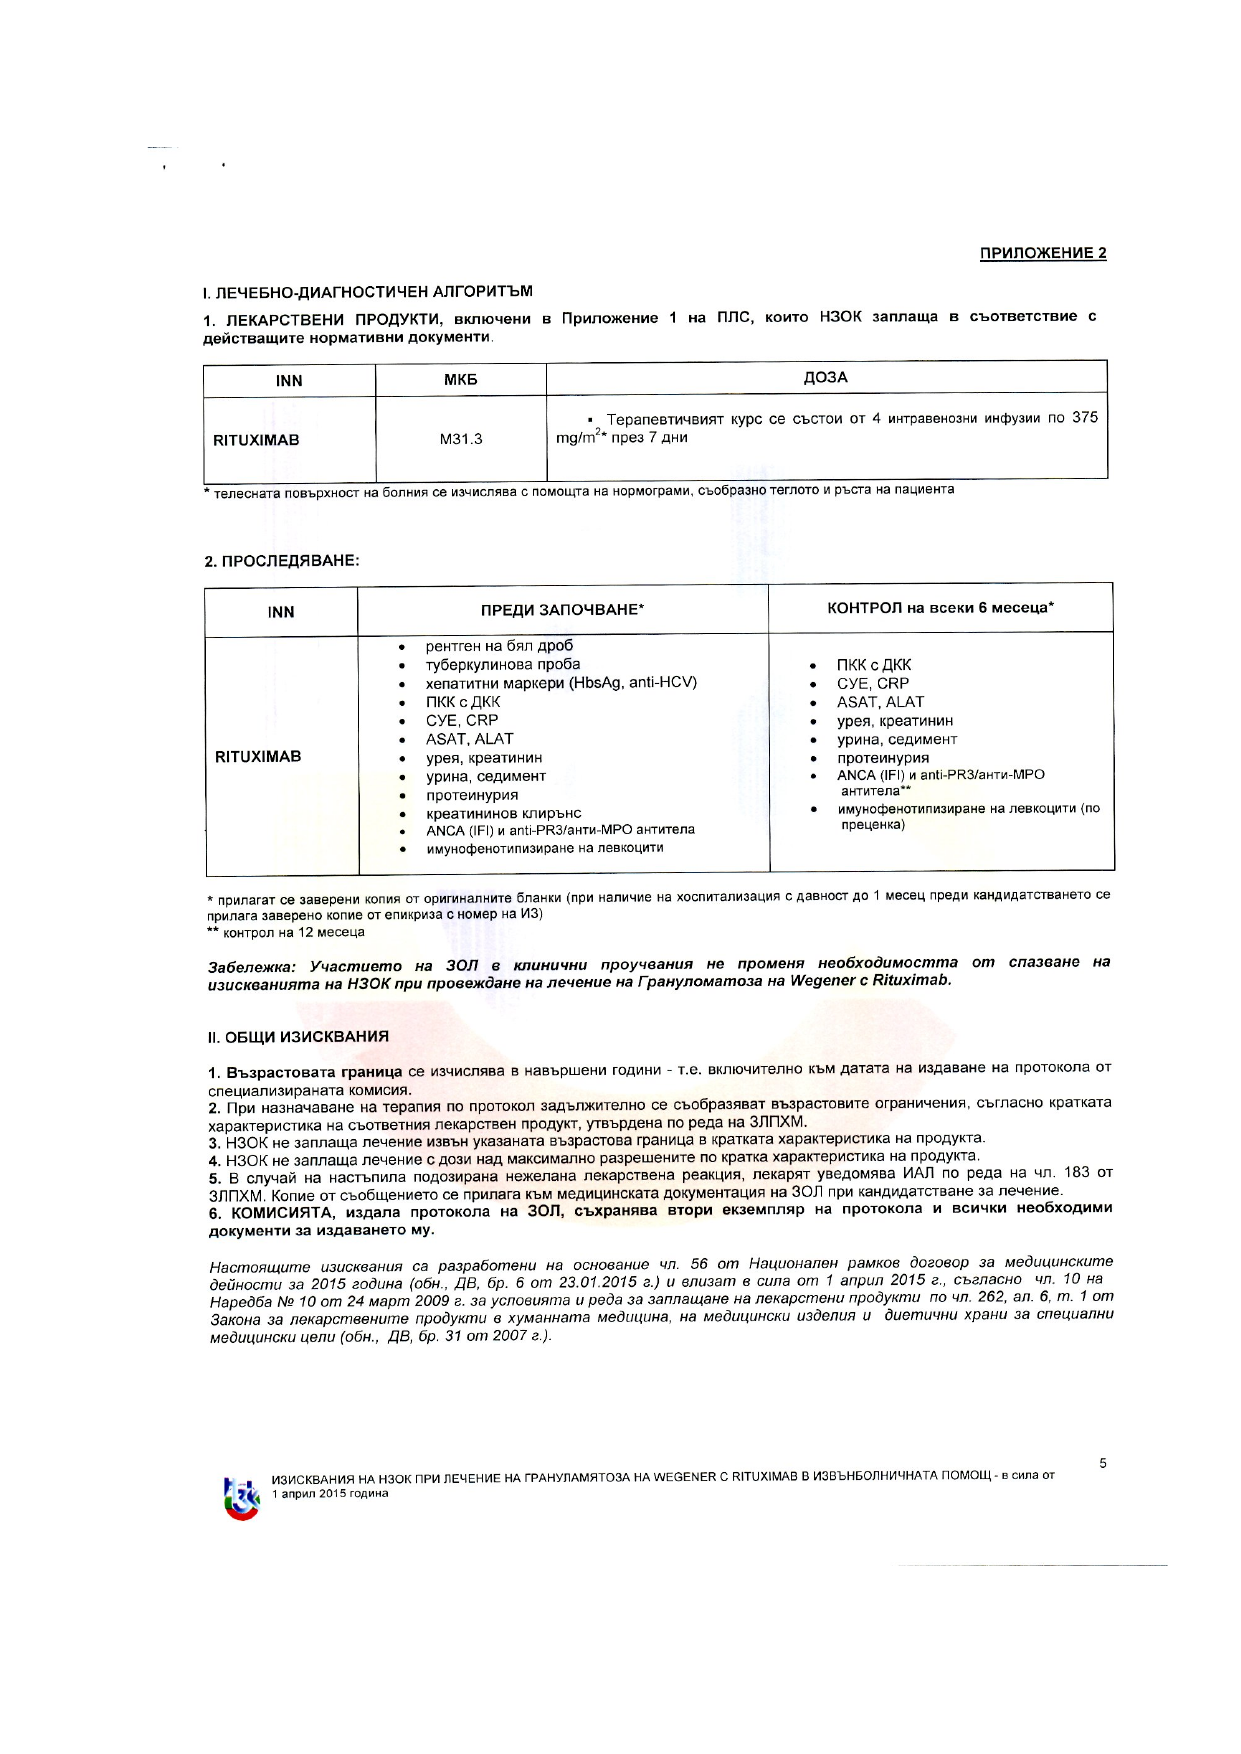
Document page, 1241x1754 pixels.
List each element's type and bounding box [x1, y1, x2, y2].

picture [147, 147, 1168, 1566]
